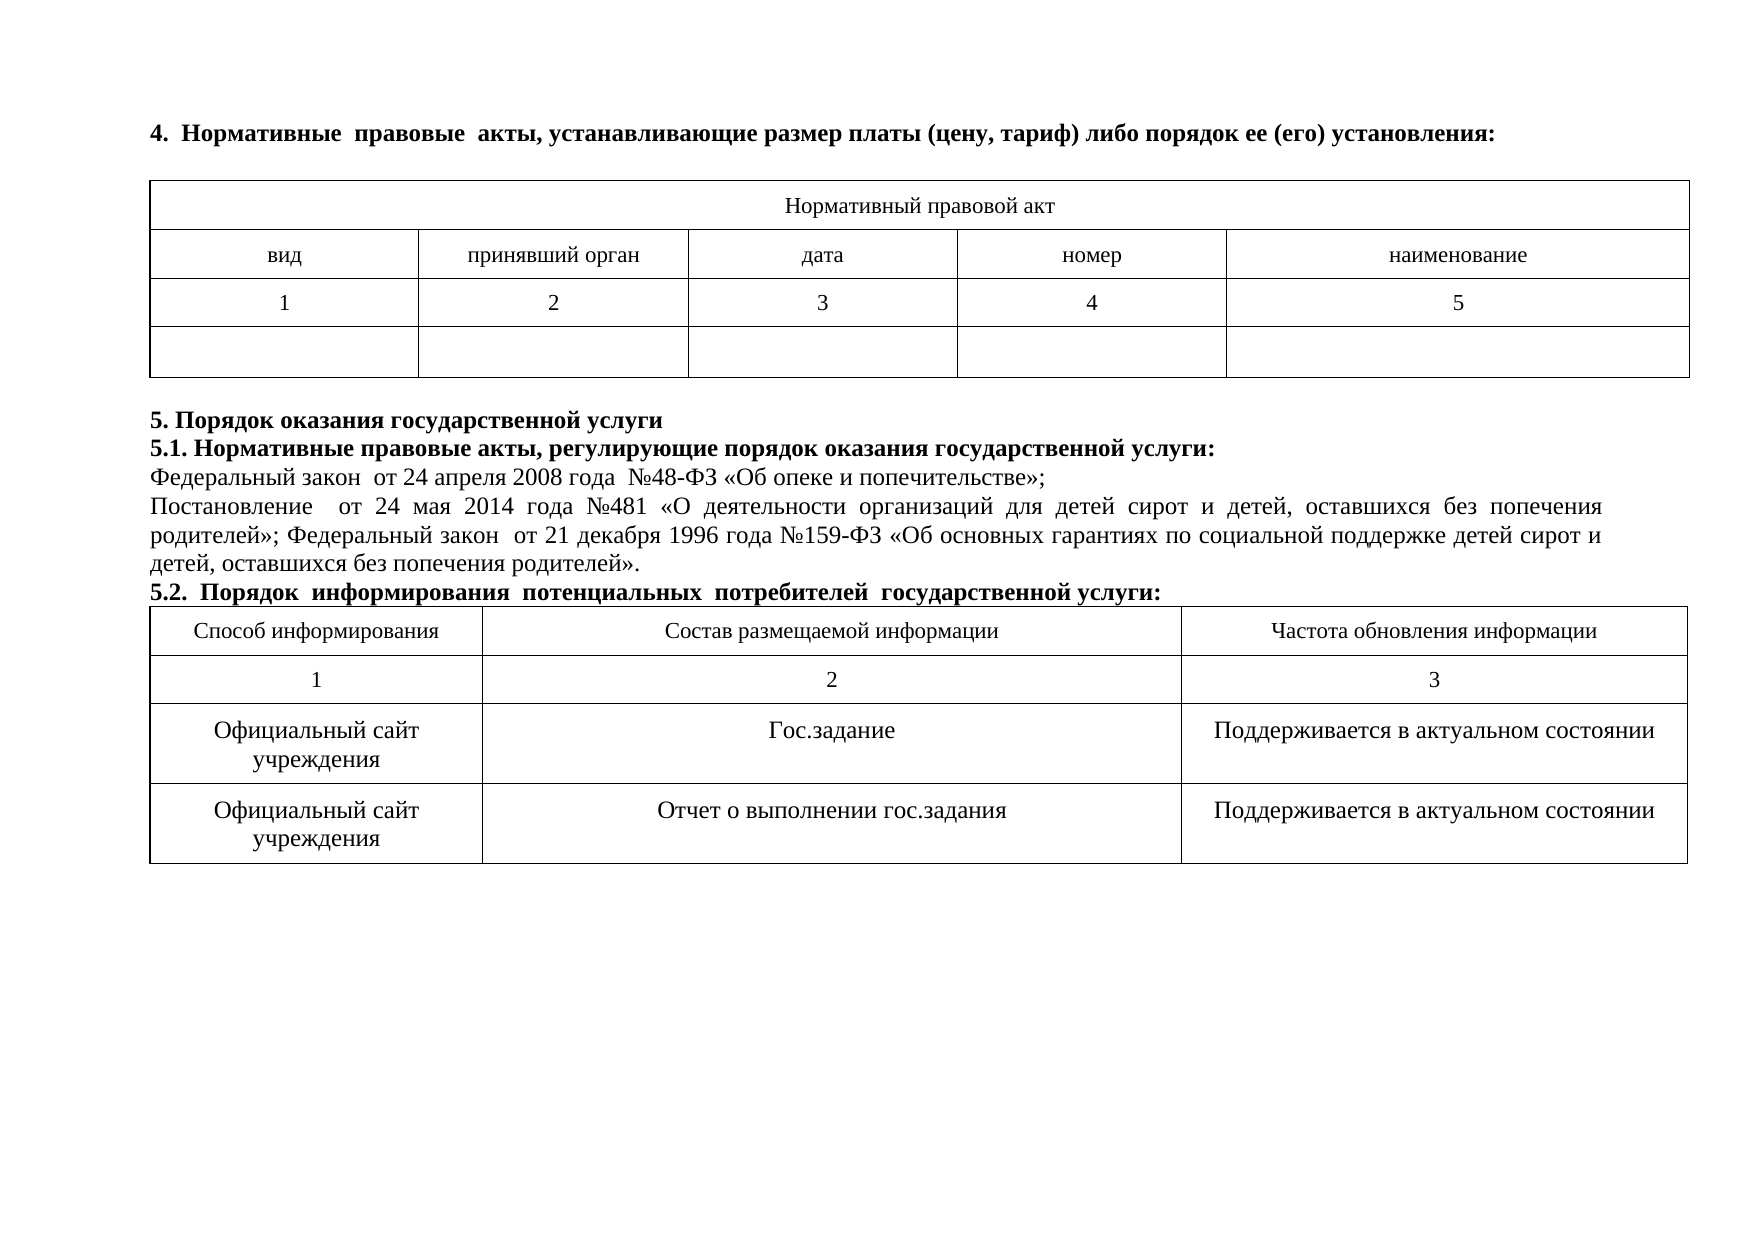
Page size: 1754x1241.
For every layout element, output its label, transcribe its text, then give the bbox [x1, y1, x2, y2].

text Постановление от 24 мая 2014 года №481 «О деятельности организаций для детей сирот и детей, оставшихся без попечения родителей»; Федеральный закон от 21 декабря 1996 года №159-ФЗ «Об основных гарантиях по социальной поддержке детей сирот и детей, оставшихся без попечения родителей». [150, 491, 1604, 577]
table_cell Официальный сайт учреждения [151, 704, 482, 783]
table_cell Поддерживается в актуальном состоянии [1182, 704, 1687, 783]
table_cell 1 [151, 656, 482, 703]
table_cell Поддерживается в актуальном состоянии [1182, 784, 1687, 863]
table_cell [958, 327, 1226, 377]
text 5. Порядок оказания государственной услуги [150, 405, 1604, 433]
table_cell 1 [151, 279, 418, 326]
table_cell [689, 327, 957, 377]
table_header Способ информирования [151, 607, 482, 654]
table_cell номер [958, 230, 1226, 278]
text 4. Нормативные правовые акты, устанавливающие размер платы (цену, тариф) либо порядок ее (его) установления: [150, 118, 1604, 147]
table_cell 2 [483, 656, 1181, 703]
text Федеральный закон от 24 апреля 2008 года №48-ФЗ «Об опеке и попечительстве»; [150, 462, 1604, 491]
table_cell [151, 327, 418, 377]
table_cell дата [689, 230, 957, 278]
table_header Частота обновления информации [1182, 607, 1687, 654]
table_cell Официальный сайт учреждения [151, 784, 482, 863]
table_cell принявший орган [419, 230, 688, 278]
table_cell 5 [1227, 279, 1689, 326]
table_cell [1227, 327, 1689, 377]
table_cell [419, 327, 688, 377]
table_cell 3 [1182, 656, 1687, 703]
table_cell 2 [419, 279, 688, 326]
table_cell Отчет о выполнении гос.задания [483, 784, 1181, 863]
table_cell 3 [689, 279, 957, 326]
table_cell наименование [1227, 230, 1689, 278]
table_header Состав размещаемой информации [483, 607, 1181, 654]
table_cell вид [151, 230, 418, 278]
table_cell Гос.задание [483, 704, 1181, 783]
text 5.1. Нормативные правовые акты, регулирующие порядок оказания государственной услуги: [150, 433, 1604, 462]
table_cell 4 [958, 279, 1226, 326]
text 5.2. Порядок информирования потенциальных потребителей государственной услуги: [150, 577, 1604, 606]
table_header Нормативный правовой акт [151, 181, 1689, 229]
